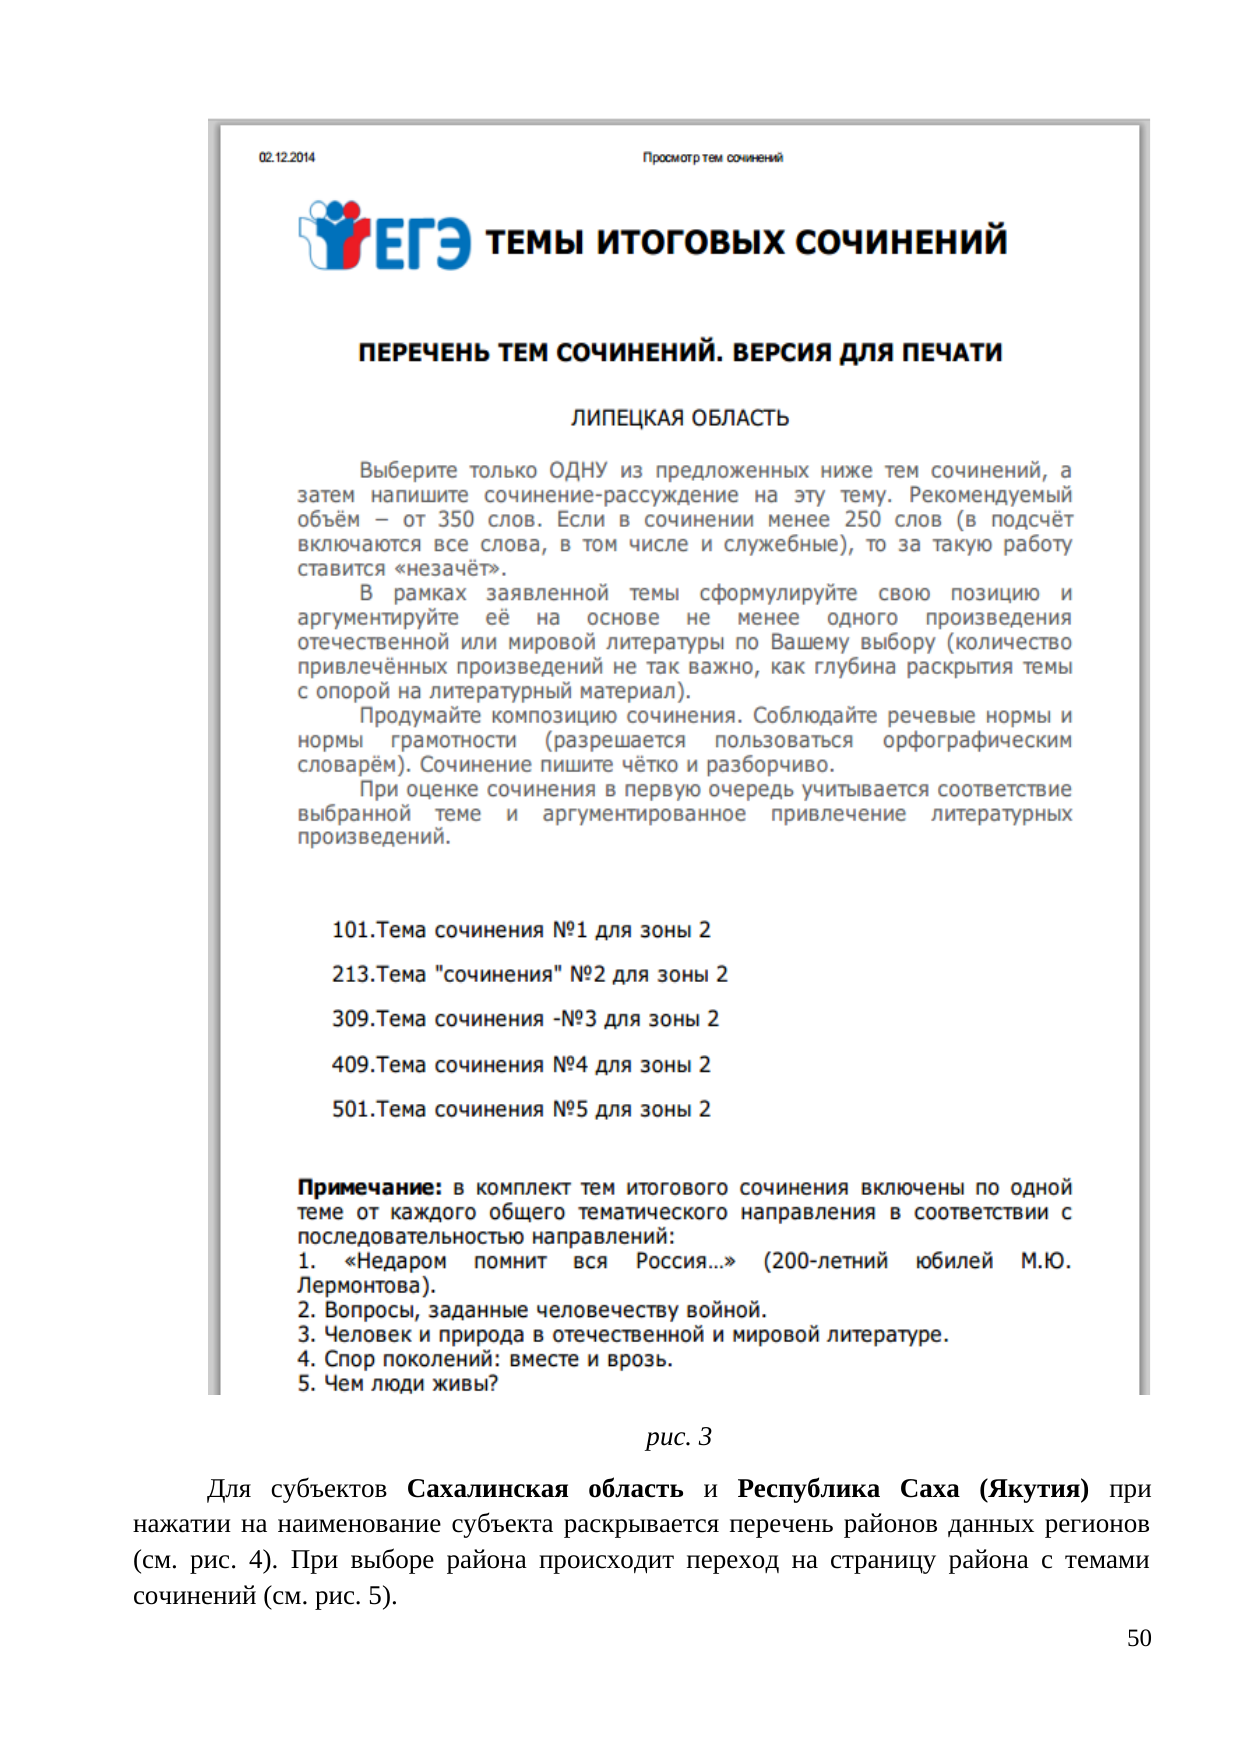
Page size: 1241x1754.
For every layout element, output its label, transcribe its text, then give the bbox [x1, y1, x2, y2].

picture [208, 118, 1151, 1395]
text рис. 3 [133, 1420, 1152, 1451]
text Для субъектов Сахалинская область и Республика Саха (Якутия) при нажатии на наименование субъекта раскрывается перечень районов данных регионов (см. рис. 4). При выборе района происходит переход на страницу района с темами сочинений (см. рис. 5). [133, 1472, 1152, 1610]
